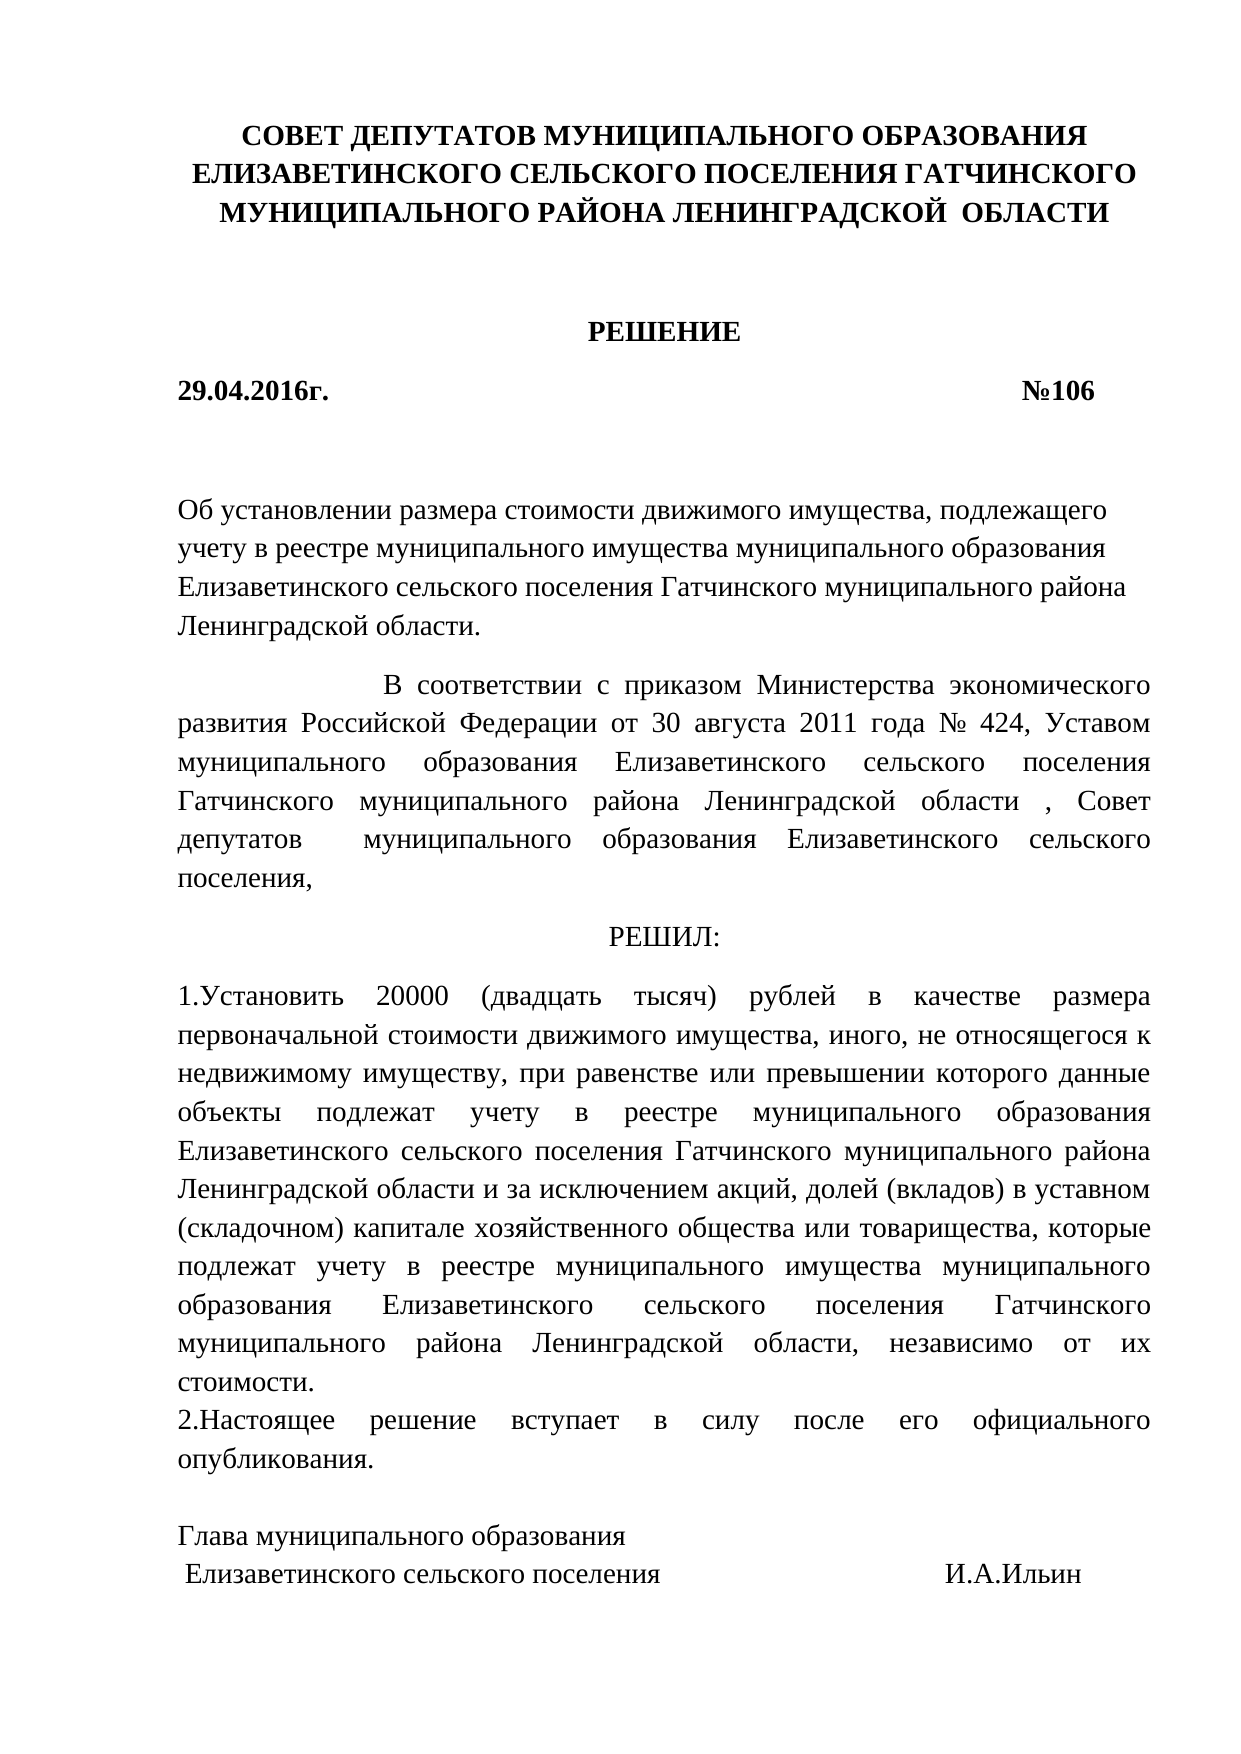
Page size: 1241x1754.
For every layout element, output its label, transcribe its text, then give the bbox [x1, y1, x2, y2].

text В соответствии с приказом Министерства экономического развития Российской Федерации от 30 августа 2011 года № 424, Уставом муниципального образования Елизаветинского сельского поселения Гатчинского муниципального района Ленинградской области , Совет депутатов муниципального образования Елизаветинского сельского поселения, [177, 667, 1152, 893]
text Об установлении размера стоимости движимого имущества, подлежащего учету в реестре муниципального имущества муниципального образования Елизаветинского сельского поселения Гатчинского муниципального района Ленинградской области. [177, 492, 1152, 641]
text СОВЕТ ДЕПУТАТОВ МУНИЦИПАЛЬНОГО ОБРАЗОВАНИЯ ЕЛИЗАВЕТИНСКОГО СЕЛЬСКОГО ПОСЕЛЕНИЯ ГАТЧИНСКОГО МУНИЦИПАЛЬНОГО РАЙОНА ЛЕНИНГРАДСКОЙ ОБЛАСТИ [177, 118, 1152, 229]
text 1.Установить 20000 (двадцать тысяч) рублей в качестве размера первоначальной стоимости движимого имущества, иного, не относящегося к недвижимому имуществу, при равенстве или превышении которого данные объекты подлежат учету в реестре муниципального образования Елизаветинского сельского поселения Гатчинского муниципального района Ленинградской области и за исключением акций, долей (вкладов) в уставном (складочном) капитале хозяйственного общества или товарищества, которые подлежат учету в реестре муниципального имущества муниципального образования Елизаветинского сельского поселения Гатчинского муниципального района Ленинградской области, независимо от их стоимости. [177, 978, 1152, 1397]
text 29.04.2016г. №106 [177, 373, 1152, 407]
text 2.Настоящее решение вступает в силу после его официального опубликования. [177, 1402, 1152, 1474]
text РЕШИЛ: [177, 919, 1152, 953]
text Елизаветинского сельского поселения И.А.Ильин [177, 1557, 1152, 1590]
text Глава муниципального образования [177, 1518, 1152, 1552]
text РЕШЕНИЕ [177, 314, 1152, 347]
